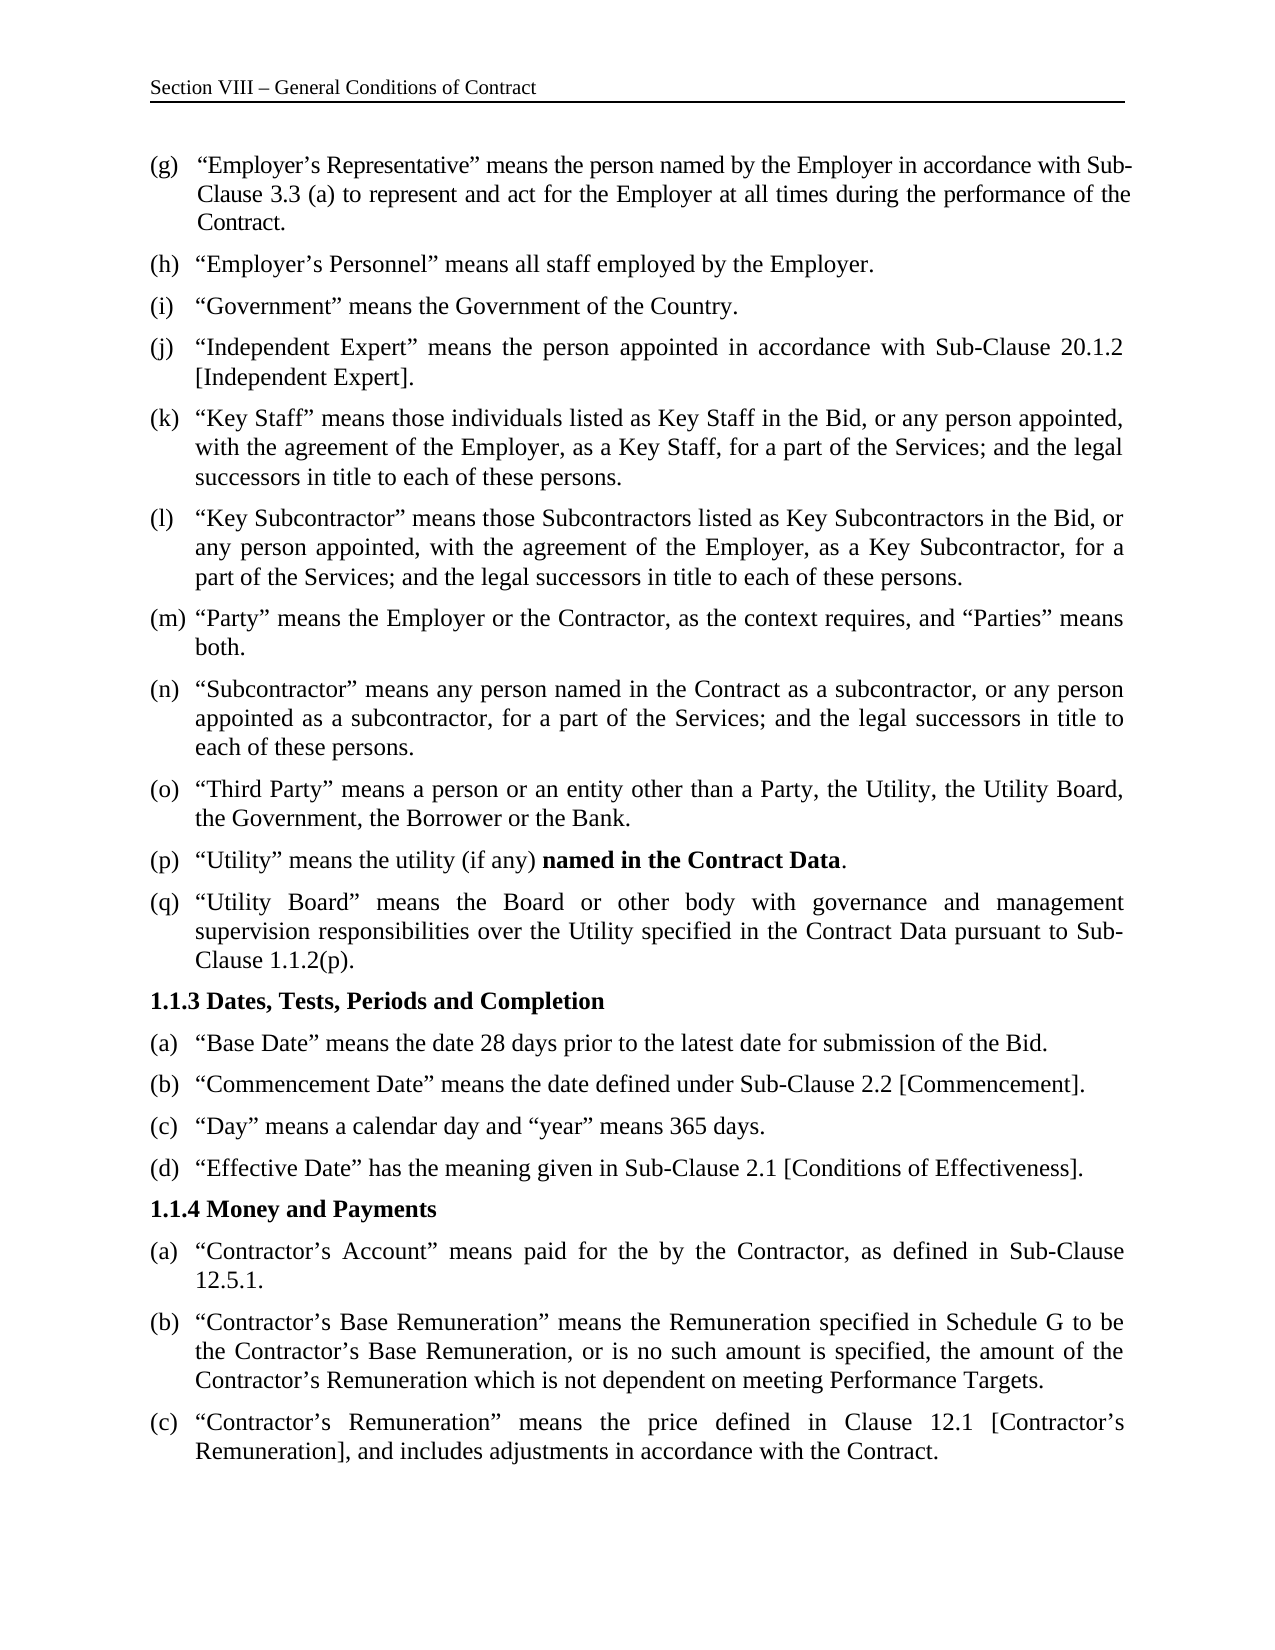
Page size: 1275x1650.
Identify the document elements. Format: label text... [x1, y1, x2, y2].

list “Party” means the Employer or the Contractor, as the context requires, and “Parties” means both. [150, 603, 1125, 661]
text (g) “Employer’s Representative” means the person named by the Employer in accordance with Sub-Clause 3.3 (a) to represent and act for the Employer at all times during the performance of the Contract. [150, 150, 1132, 236]
list “Effective Date” has the meaning given in Sub-Clause 2.1 [Conditions of Effectiveness]. [150, 1152, 1125, 1182]
list “Day” means a calendar day and “year” means 365 days. [150, 1111, 1125, 1140]
list “Subcontractor” means any person named in the Contract as a subcontractor, or any person appointed as a subcontractor, for a part of the Services; and the legal successors in title to each of these persons. [150, 674, 1125, 761]
list “Utility Board” means the Board or other body with governance and management supervision responsibilities over the Utility specified in the Contract Data pursuant to Sub-Clause 1.1.2(p). [150, 886, 1125, 974]
list “Base Date” means the date 28 days prior to the latest date for submission of the Bid. [150, 1027, 1125, 1057]
list “Third Party” means a person or an entity other than a Party, the Utility, the Utility Board, the Government, the Borrower or the Bank. [150, 774, 1125, 832]
list “Key Staff” means those individuals listed as Key Staff in the Bid, or any person appointed, with the agreement of the Employer, as a Key Staff, for a part of the Services; and the legal successors in title to each of these persons. [150, 403, 1125, 490]
list “Utility” means the utility (if any) named in the Contract Data. [150, 844, 1125, 874]
list “Contractor’s Base Remuneration” means the Remuneration specified in Schedule G to be the Contractor’s Base Remuneration, or is no such amount is specified, the amount of the Contractor’s Remuneration which is not dependent on meeting Performance Targets. [150, 1306, 1125, 1394]
list “Commencement Date” means the date defined under Sub-Clause 2.2 [Commencement]. [150, 1069, 1125, 1098]
list “Contractor’s Account” means paid for the by the Contractor, as defined in Sub-Clause 12.5.1. [150, 1235, 1125, 1294]
list “Independent Expert” means the person appointed in accordance with Sub-Clause 20.1.2 [Independent Expert]. [150, 332, 1125, 390]
subtitle 1.1.3 Dates, Tests, Periods and Completion [150, 986, 1125, 1015]
list “Contractor’s Remuneration” means the price defined in Clause 12.1 [Contractor’s Remuneration], and includes adjustments in accordance with the Contract. [150, 1406, 1125, 1464]
list “Government” means the Government of the Country. [150, 290, 1125, 319]
list “Employer’s Personnel” means all staff employed by the Employer. [150, 249, 1125, 278]
subtitle 1.1.4 Money and Payments [150, 1194, 1125, 1223]
list “Key Subcontractor” means those Subcontractors listed as Key Subcontractors in the Bid, or any person appointed, with the agreement of the Employer, as a Key Subcontractor, for a part of the Services; and the legal successors in title to each of these persons. [150, 503, 1125, 590]
